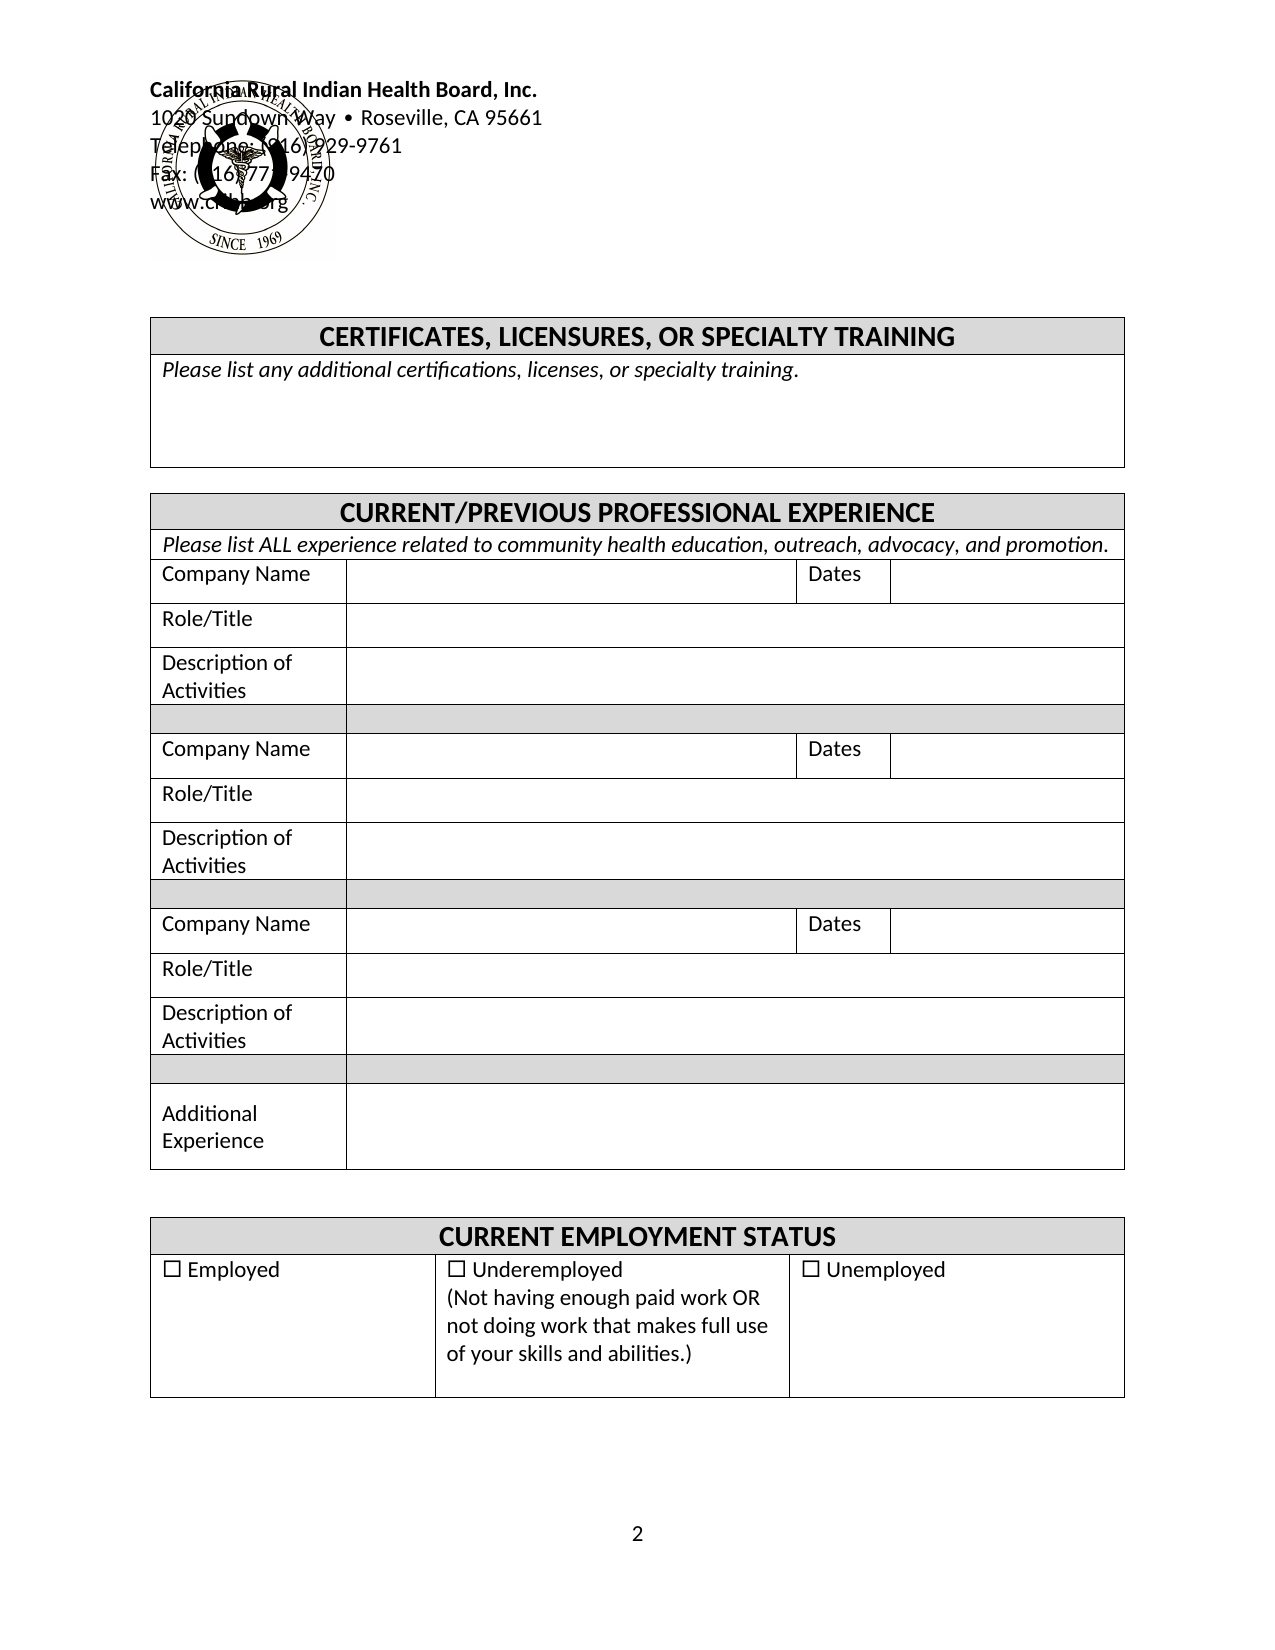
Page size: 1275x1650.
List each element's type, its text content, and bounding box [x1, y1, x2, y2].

table_cell Additional Experience [151, 1084, 346, 1169]
table_cell Dates [797, 734, 890, 778]
table_cell Company Name [151, 560, 346, 603]
table_header Current employment status [151, 1218, 1124, 1254]
table_cell Description of Activities [151, 998, 346, 1054]
table_cell Dates [797, 560, 890, 603]
table_cell [347, 734, 796, 778]
table_cell [151, 1055, 346, 1083]
table_cell Unemployed [790, 1255, 1124, 1397]
table_cell [891, 734, 1124, 778]
table_cell Please list ALL experience related to community health education, outreach, advocacy, and promotion. [151, 530, 1124, 558]
table_header CERTIFICATES, LICENSURES, OR SPECIALTY TRAINING [151, 318, 1124, 354]
table_cell [891, 560, 1124, 603]
table_cell [151, 880, 346, 908]
table_cell [347, 604, 1124, 647]
table_cell Please list any additional certifications, licenses, or specialty training. [151, 355, 1124, 467]
table_cell [151, 705, 346, 733]
table_cell Company Name [151, 734, 346, 778]
table_cell [347, 648, 1124, 704]
table_cell Dates [797, 909, 890, 953]
table_cell [347, 909, 796, 953]
table_header CURRENT/PREVIOUS PROFESSIONAL EXPERIENCE [151, 494, 1124, 529]
picture [150, 75, 336, 261]
table_cell Employed [151, 1255, 435, 1397]
table_cell [347, 1084, 1124, 1169]
table_cell Description of Activities [151, 648, 346, 704]
table_cell Company Name [151, 909, 346, 953]
table_cell Role/Title [151, 779, 346, 822]
table_cell [347, 1055, 1124, 1083]
table_cell [347, 823, 1124, 879]
table_cell [347, 779, 1124, 822]
table_cell Role/Title [151, 954, 346, 997]
table_cell [347, 880, 1124, 908]
table_cell Role/Title [151, 604, 346, 647]
table_cell [891, 909, 1124, 953]
table_cell [347, 560, 796, 603]
table_cell [347, 954, 1124, 997]
table_cell [347, 705, 1124, 733]
table_cell Description of Activities [151, 823, 346, 879]
table_cell Underemployed (Not having enough paid work OR not doing work that makes full use of your skills and abilities.) [436, 1255, 789, 1397]
table_cell [347, 998, 1124, 1054]
